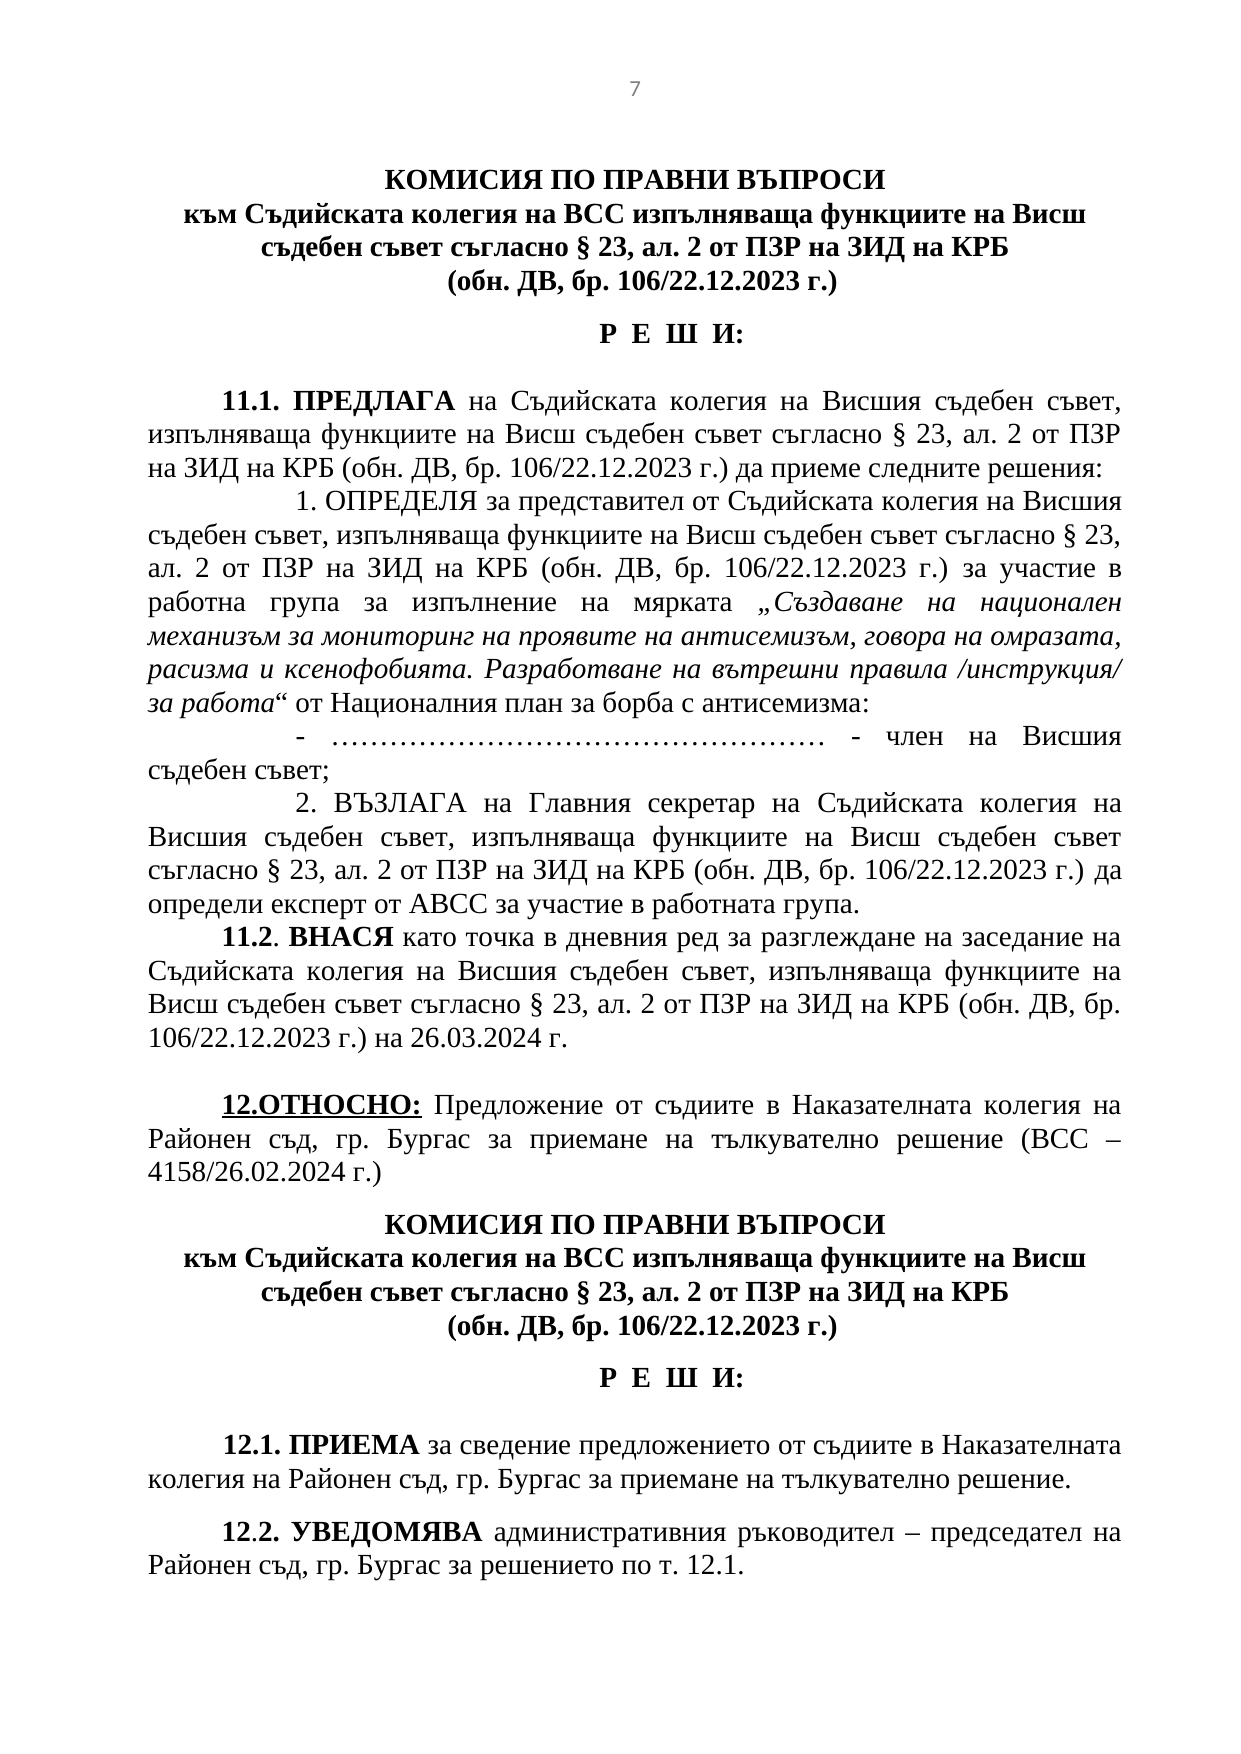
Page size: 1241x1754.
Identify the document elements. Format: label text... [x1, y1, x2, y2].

text 12.1. ПРИЕМА за сведение предложението от съдиите в Наказателната колегия на Районен съд, гр. Бургас за приемане на тълкувателно решение. [148, 1427, 1122, 1494]
text 12.ОТНОСНО: Предложение от съдиите в Наказателната колегия на Районен съд, гр. Бургас за приемане на тълкувателно решение (ВСС – 4158/26.02.2024 г.) [148, 1087, 1122, 1188]
text към Съдийската колегия на ВСС изпълняваща функциите на Висш съдебен съвет съгласно § 23, ал. 2 от ПЗР на ЗИД на КРБ [148, 196, 1122, 263]
text 11.1. ПРЕДЛАГА на Съдийската колегия на Висшия съдебен съвет, изпълняваща функциите на Висш съдебен съвет съгласно § 23, ал. 2 от ПЗР на ЗИД на КРБ (обн. ДВ, бр. 106/22.12.2023 г.) да приеме следните решения: [148, 383, 1122, 483]
text Р Е Ш И: [148, 1360, 1122, 1394]
text 12.2. УВЕДОМЯВА административния ръководител – председател на Районен съд, гр. Бургас за решението по т. 12.1. [148, 1514, 1122, 1581]
text 2. ВЪЗЛАГА на Главния секретар на Съдийската колегия на Висшия съдебен съвет, изпълняваща функциите на Висш съдебен съвет съгласно § 23, ал. 2 от ПЗР на ЗИД на КРБ (обн. ДВ, бр. 106/22.12.2023 г.) да определи експерт от АВСС за участие в работната група. [148, 785, 1122, 919]
text Р Е Ш И: [148, 316, 1122, 349]
text 11.2. ВНАСЯ като точка в дневния ред за разглеждане на заседание на Съдийската колегия на Висшия съдебен съвет, изпълняваща функциите на Висш съдебен съвет съгласно § 23, ал. 2 от ПЗР на ЗИД на КРБ (обн. ДВ, бр. 106/22.12.2023 г.) на 26.03.2024 г. [148, 919, 1122, 1054]
text - …………………………………………… - член на Висшия съдебен съвет; [148, 718, 1122, 785]
text (обн. ДВ, бр. 106/22.12.2023 г.) [148, 1308, 1122, 1341]
text КОМИСИЯ ПО ПРАВНИ ВЪПРОСИ [148, 162, 1122, 196]
text 1. ОПРЕДЕЛЯ за представител от Съдийската колегия на Висшия съдебен съвет, изпълняваща функциите на Висш съдебен съвет съгласно § 23, ал. 2 от ПЗР на ЗИД на КРБ (обн. ДВ, бр. 106/22.12.2023 г.) за участие в работна група за изпълнение на мярката „Създаване на национален механизъм за мониторинг на проявите на антисемизъм, говора на омразата, расизма и ксенофобията. Разработване на вътрешни правила /инструкция/ за работа“ от Националния план за борба с антисемизма: [148, 483, 1122, 718]
text (обн. ДВ, бр. 106/22.12.2023 г.) [148, 263, 1122, 297]
text КОМИСИЯ ПО ПРАВНИ ВЪПРОСИ [148, 1207, 1122, 1241]
text към Съдийската колегия на ВСС изпълняваща функциите на Висш съдебен съвет съгласно § 23, ал. 2 от ПЗР на ЗИД на КРБ [148, 1241, 1122, 1308]
